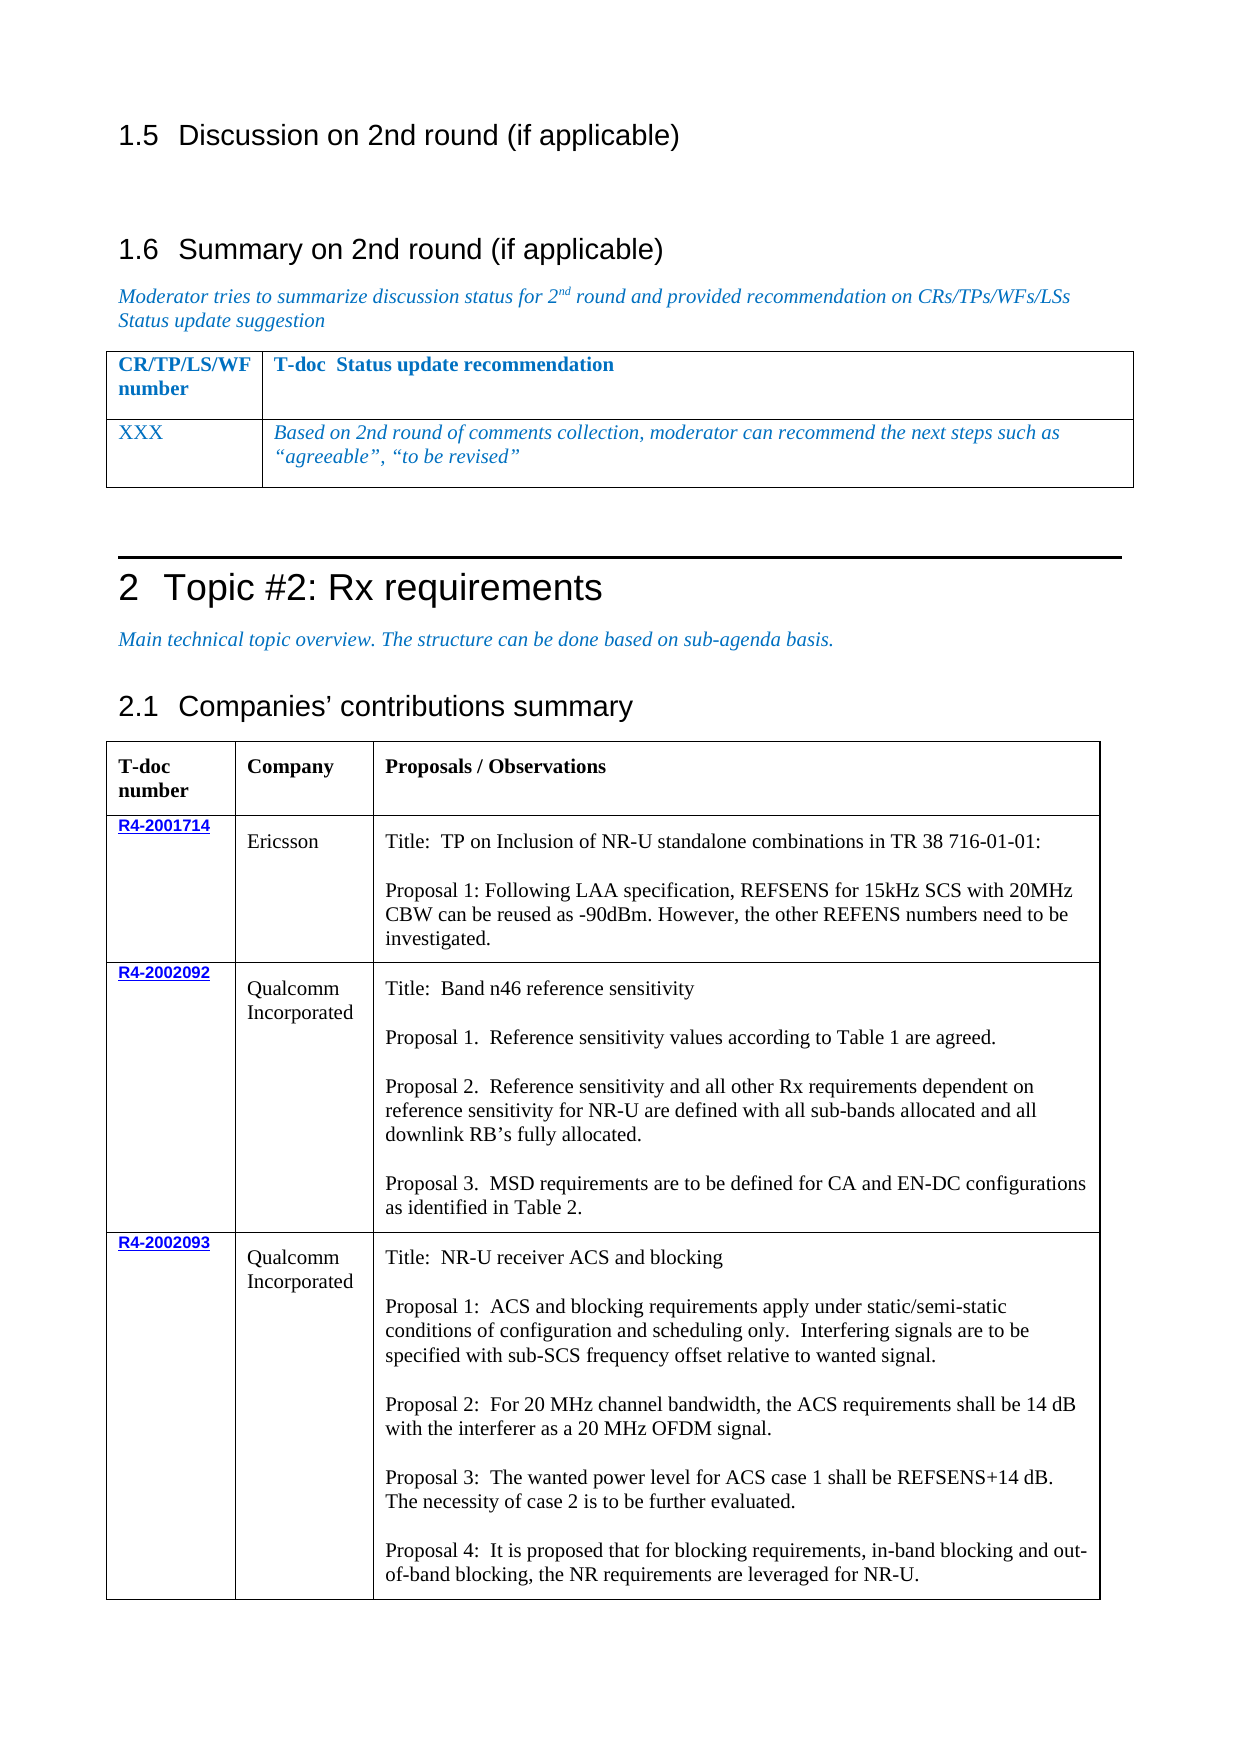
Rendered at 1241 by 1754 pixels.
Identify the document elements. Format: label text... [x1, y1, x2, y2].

table_cell R4-2002092 [107, 963, 235, 1232]
table_header T-doc number [107, 742, 235, 815]
subtitle Summary on 2nd round (if applicable) [118, 232, 1122, 265]
table_cell R4-2002093 [107, 1233, 235, 1598]
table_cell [236, 1233, 373, 1598]
subtitle Topic #2: Rx requirements [118, 559, 1122, 608]
table_header CR/TP/LS/WF number [107, 352, 262, 419]
text Moderator tries to summarize discussion status for 2nd round and provided recommendation on CRs/TPs/WFs/LSs Status update suggestion [118, 284, 1122, 332]
table_cell Title: Band n46 reference sensitivity Proposal 1. Reference sensitivity values according to Table 1 are agreed. Proposal 2. Reference sensitivity and all other Rx requirements dependent on reference sensitivity for NR-U are defined with all sub-bands allocated and all downlink RB’s fully allocated. Proposal 3. MSD requirements are to be defined for CA and EN-DC configurations as identified in Table 2. [374, 963, 1099, 1232]
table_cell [374, 1233, 1099, 1598]
table_header Company [236, 742, 373, 815]
table_cell Title: TP on Inclusion of NR-U standalone combinations in TR 38 716-01-01: Proposal 1: Following LAA specification, REFSENS for 15kHz SCS with 20MHz CBW can be reused as -90dBm. However, the other REFENS numbers need to be investigated. [374, 816, 1099, 962]
table_cell Based on 2nd round of comments collection, moderator can recommend the next steps such as “agreeable”, “to be revised” [263, 420, 1133, 487]
table_header T-doc Status update recommendation [263, 352, 1133, 419]
table_cell Ericsson [236, 816, 373, 962]
subtitle Companies’ contributions summary [118, 688, 1122, 722]
text Main technical topic overview. The structure can be done based on sub-agenda basis. [118, 627, 1122, 651]
table_header Proposals / Observations [374, 742, 1099, 815]
table_cell XXX [107, 420, 262, 487]
subtitle Discussion on 2nd round (if applicable) [118, 118, 1122, 152]
table_cell R4-2001714 [107, 816, 235, 962]
table_cell Qualcomm Incorporated [236, 963, 373, 1232]
